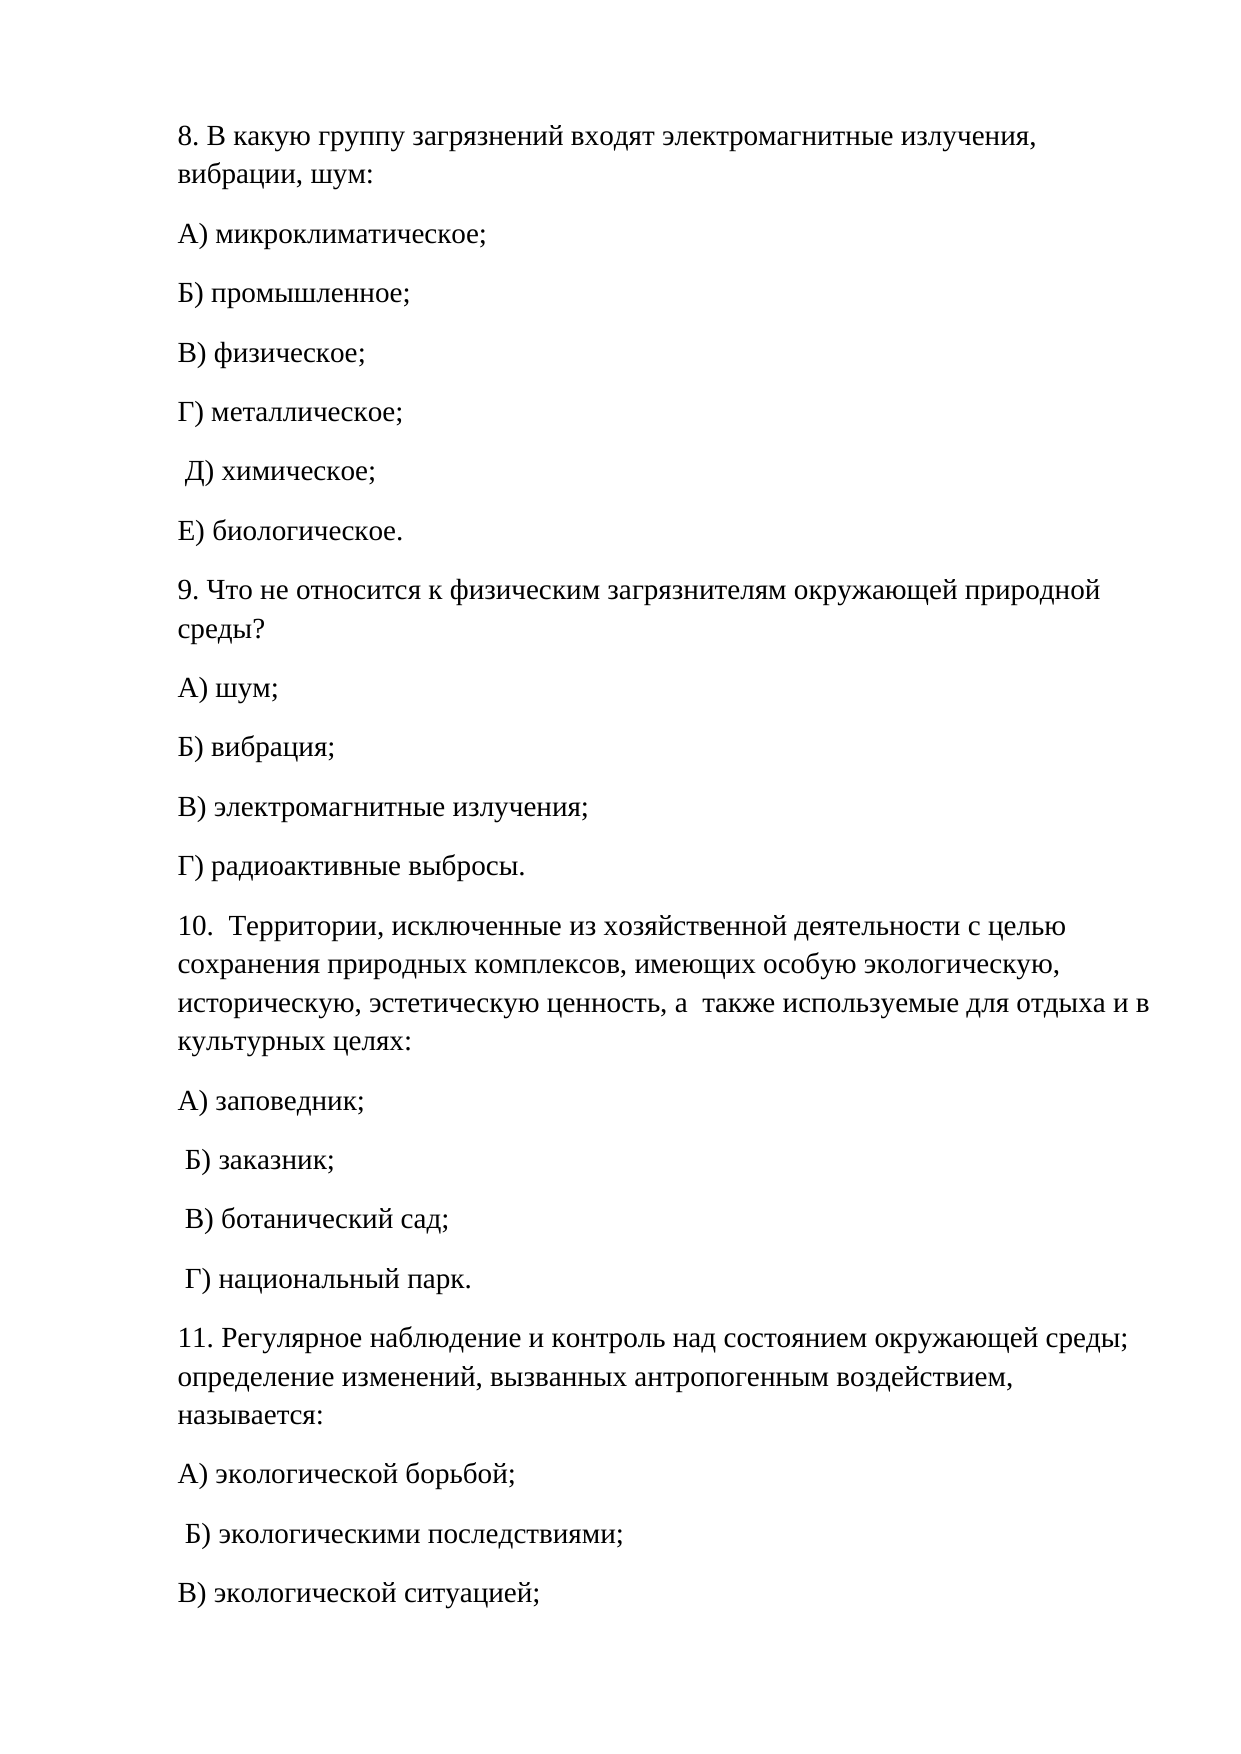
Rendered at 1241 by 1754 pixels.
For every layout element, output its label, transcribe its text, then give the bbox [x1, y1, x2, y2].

text В) ботанический сад; [177, 1201, 1152, 1235]
text А) экологической борьбой; [177, 1457, 1152, 1490]
text Б) заказник; [177, 1142, 1152, 1176]
text Г) металлическое; [177, 394, 1152, 428]
text В) физическое; [177, 335, 1152, 368]
text Б) экологическими последствиями; [177, 1516, 1152, 1549]
text Б) вибрация; [177, 729, 1152, 763]
text В) электромагнитные излучения; [177, 789, 1152, 822]
text А) микроклиматическое; [177, 216, 1152, 249]
text 8. В какую группу загрязнений входят электромагнитные излучения, вибрации, шум: [177, 118, 1152, 190]
text Г) национальный парк. [177, 1261, 1152, 1294]
text 10. Территории, исключенные из хозяйственной деятельности с целью сохранения природных комплексов, имеющих особую экологическую, историческую, эстетическую ценность, а также используемые для отдыха и в культурных целях: [177, 908, 1152, 1057]
text А) шум; [177, 670, 1152, 704]
text Б) промышленное; [177, 275, 1152, 309]
text Д) химическое; [177, 453, 1152, 487]
text 9. Что не относится к физическим загрязнителям окружающей природной среды? [177, 572, 1152, 644]
text Е) биологическое. [177, 513, 1152, 546]
text Г) радиоактивные выбросы. [177, 848, 1152, 882]
text В) экологической ситуацией; [177, 1575, 1152, 1609]
text 11. Регулярное наблюдение и контроль над состоянием окружающей среды; определение изменений, вызванных антропогенным воздействием, называется: [177, 1320, 1152, 1431]
text А) заповедник; [177, 1083, 1152, 1116]
